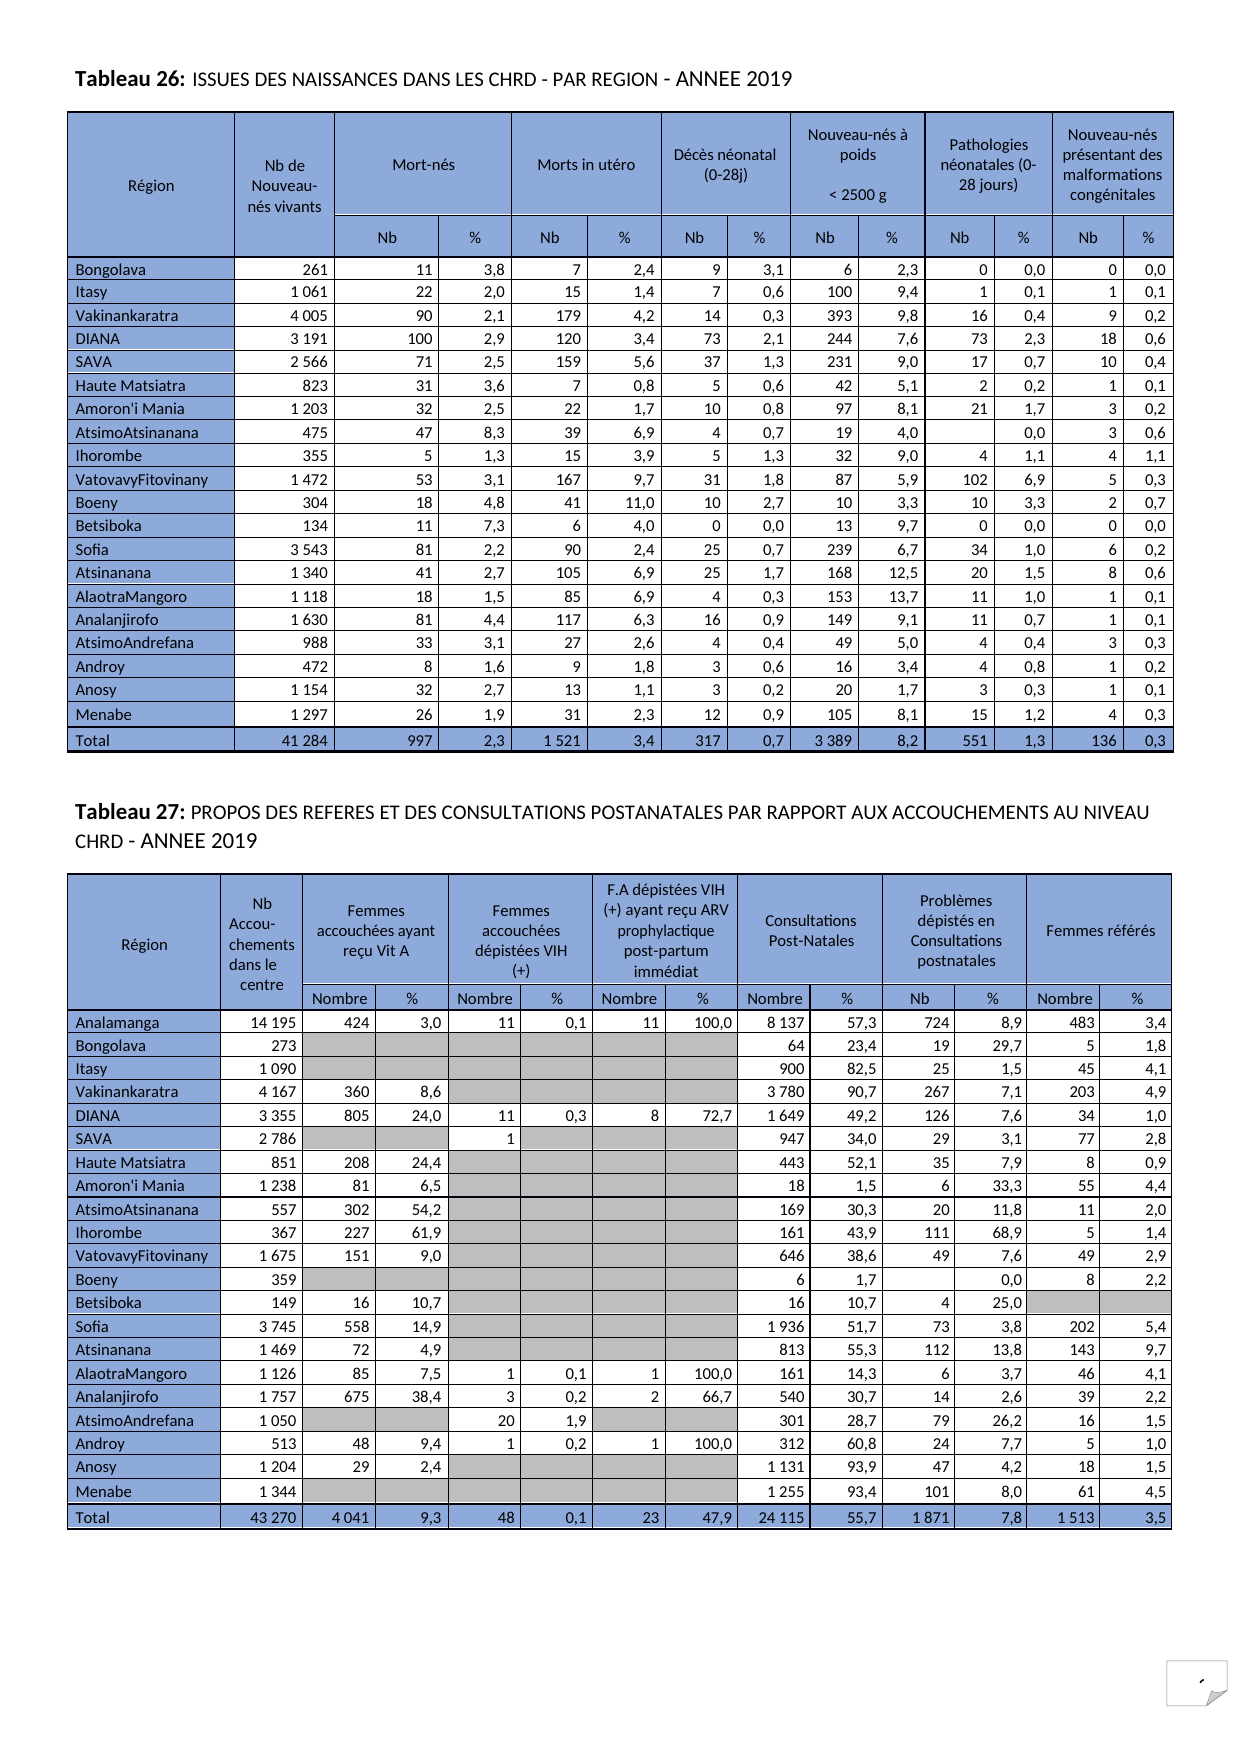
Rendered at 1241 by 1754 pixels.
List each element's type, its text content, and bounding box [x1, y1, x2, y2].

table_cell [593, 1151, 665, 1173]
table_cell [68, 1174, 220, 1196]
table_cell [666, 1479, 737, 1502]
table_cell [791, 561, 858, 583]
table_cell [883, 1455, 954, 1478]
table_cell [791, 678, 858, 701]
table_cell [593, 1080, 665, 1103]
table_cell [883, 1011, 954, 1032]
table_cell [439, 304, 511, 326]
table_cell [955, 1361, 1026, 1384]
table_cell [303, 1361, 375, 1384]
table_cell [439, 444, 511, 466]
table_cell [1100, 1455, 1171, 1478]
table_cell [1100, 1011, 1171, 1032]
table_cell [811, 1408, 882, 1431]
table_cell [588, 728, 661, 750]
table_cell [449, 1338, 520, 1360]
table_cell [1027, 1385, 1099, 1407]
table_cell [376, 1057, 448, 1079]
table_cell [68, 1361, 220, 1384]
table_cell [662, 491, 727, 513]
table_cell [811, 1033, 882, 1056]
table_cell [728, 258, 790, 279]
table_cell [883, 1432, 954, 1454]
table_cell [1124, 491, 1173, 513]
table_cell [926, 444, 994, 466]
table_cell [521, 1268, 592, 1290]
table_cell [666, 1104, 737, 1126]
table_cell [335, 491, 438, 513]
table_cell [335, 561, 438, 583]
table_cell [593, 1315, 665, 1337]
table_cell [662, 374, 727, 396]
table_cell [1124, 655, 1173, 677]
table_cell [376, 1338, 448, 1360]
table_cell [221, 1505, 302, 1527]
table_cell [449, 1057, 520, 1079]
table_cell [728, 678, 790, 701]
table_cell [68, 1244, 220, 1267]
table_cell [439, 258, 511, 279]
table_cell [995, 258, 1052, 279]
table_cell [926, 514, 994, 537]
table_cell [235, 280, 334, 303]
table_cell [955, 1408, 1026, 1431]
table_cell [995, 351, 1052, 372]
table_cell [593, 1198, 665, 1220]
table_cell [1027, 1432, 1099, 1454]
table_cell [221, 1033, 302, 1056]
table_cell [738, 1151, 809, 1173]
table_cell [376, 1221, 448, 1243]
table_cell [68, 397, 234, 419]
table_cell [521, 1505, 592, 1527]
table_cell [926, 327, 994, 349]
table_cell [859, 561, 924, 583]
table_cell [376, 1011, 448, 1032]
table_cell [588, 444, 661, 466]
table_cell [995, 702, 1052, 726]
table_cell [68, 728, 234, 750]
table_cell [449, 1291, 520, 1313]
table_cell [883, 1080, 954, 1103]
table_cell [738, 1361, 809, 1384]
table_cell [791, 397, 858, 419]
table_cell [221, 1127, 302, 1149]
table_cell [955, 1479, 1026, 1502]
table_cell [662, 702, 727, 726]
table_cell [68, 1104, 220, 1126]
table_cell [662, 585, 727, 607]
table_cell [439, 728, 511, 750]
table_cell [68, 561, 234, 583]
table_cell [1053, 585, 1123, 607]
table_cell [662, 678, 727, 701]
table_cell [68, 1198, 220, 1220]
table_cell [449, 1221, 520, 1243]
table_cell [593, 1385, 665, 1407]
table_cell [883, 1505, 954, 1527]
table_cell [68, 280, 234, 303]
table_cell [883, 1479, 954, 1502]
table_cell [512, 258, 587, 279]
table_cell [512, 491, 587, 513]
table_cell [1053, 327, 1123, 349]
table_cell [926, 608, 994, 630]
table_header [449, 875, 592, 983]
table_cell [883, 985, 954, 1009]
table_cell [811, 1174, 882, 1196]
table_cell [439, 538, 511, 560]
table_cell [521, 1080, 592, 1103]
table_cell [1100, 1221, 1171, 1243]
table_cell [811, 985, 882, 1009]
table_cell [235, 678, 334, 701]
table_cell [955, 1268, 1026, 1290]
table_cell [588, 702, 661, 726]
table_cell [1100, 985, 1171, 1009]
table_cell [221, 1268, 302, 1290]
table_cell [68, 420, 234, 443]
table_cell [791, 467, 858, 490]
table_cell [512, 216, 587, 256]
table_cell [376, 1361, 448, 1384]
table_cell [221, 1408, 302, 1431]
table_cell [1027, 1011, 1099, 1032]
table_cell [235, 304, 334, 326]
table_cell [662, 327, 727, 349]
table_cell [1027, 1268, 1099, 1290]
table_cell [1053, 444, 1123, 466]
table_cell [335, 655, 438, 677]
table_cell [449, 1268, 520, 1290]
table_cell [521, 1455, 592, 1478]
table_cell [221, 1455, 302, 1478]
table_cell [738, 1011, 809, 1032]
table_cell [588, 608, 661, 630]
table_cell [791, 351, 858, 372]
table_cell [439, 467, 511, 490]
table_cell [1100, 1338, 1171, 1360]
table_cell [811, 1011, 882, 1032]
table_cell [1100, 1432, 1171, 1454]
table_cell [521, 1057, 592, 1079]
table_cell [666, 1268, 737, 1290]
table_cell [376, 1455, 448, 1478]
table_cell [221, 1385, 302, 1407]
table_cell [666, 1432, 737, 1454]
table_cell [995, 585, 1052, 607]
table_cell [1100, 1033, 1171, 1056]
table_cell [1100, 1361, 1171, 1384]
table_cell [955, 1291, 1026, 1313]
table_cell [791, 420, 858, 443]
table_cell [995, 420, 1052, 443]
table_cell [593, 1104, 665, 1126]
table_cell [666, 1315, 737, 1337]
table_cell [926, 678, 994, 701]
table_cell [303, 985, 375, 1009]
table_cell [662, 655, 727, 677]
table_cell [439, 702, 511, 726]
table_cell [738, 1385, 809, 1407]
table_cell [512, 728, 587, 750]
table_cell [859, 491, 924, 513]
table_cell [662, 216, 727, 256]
picture [1208, 1692, 1221, 1703]
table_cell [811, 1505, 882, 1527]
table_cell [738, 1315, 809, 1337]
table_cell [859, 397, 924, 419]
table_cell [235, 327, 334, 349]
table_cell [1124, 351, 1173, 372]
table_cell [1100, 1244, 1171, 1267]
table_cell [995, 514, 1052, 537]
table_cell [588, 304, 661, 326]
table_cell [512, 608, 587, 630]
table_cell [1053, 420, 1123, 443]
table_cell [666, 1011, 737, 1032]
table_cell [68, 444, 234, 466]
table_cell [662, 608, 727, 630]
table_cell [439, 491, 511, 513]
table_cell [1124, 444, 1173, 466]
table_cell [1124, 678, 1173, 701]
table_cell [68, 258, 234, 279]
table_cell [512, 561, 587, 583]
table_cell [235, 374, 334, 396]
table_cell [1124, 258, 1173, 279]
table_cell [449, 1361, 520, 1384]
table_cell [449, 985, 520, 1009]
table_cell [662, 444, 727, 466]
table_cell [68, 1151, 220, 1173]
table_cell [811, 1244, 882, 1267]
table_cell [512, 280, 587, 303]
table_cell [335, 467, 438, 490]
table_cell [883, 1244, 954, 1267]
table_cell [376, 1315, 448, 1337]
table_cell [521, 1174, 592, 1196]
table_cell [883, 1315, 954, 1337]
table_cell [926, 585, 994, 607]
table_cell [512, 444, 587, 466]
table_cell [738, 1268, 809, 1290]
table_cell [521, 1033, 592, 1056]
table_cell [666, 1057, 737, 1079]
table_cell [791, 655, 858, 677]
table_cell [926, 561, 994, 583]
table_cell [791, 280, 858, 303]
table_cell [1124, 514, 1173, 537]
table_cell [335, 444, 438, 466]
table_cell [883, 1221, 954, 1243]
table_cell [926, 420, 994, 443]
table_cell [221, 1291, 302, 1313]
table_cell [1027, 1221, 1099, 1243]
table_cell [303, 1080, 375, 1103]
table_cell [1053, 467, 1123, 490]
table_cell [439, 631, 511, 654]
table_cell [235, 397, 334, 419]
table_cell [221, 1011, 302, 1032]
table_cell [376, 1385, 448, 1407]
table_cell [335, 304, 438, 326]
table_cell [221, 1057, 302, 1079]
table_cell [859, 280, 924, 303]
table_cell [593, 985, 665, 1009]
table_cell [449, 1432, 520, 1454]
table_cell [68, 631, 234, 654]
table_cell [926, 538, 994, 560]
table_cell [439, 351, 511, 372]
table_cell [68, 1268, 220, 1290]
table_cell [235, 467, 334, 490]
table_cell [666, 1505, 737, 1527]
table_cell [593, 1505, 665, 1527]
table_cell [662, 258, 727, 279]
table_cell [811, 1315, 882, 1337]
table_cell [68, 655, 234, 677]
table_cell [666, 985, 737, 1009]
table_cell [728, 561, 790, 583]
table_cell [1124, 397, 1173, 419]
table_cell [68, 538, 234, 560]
picture [1206, 1690, 1211, 1703]
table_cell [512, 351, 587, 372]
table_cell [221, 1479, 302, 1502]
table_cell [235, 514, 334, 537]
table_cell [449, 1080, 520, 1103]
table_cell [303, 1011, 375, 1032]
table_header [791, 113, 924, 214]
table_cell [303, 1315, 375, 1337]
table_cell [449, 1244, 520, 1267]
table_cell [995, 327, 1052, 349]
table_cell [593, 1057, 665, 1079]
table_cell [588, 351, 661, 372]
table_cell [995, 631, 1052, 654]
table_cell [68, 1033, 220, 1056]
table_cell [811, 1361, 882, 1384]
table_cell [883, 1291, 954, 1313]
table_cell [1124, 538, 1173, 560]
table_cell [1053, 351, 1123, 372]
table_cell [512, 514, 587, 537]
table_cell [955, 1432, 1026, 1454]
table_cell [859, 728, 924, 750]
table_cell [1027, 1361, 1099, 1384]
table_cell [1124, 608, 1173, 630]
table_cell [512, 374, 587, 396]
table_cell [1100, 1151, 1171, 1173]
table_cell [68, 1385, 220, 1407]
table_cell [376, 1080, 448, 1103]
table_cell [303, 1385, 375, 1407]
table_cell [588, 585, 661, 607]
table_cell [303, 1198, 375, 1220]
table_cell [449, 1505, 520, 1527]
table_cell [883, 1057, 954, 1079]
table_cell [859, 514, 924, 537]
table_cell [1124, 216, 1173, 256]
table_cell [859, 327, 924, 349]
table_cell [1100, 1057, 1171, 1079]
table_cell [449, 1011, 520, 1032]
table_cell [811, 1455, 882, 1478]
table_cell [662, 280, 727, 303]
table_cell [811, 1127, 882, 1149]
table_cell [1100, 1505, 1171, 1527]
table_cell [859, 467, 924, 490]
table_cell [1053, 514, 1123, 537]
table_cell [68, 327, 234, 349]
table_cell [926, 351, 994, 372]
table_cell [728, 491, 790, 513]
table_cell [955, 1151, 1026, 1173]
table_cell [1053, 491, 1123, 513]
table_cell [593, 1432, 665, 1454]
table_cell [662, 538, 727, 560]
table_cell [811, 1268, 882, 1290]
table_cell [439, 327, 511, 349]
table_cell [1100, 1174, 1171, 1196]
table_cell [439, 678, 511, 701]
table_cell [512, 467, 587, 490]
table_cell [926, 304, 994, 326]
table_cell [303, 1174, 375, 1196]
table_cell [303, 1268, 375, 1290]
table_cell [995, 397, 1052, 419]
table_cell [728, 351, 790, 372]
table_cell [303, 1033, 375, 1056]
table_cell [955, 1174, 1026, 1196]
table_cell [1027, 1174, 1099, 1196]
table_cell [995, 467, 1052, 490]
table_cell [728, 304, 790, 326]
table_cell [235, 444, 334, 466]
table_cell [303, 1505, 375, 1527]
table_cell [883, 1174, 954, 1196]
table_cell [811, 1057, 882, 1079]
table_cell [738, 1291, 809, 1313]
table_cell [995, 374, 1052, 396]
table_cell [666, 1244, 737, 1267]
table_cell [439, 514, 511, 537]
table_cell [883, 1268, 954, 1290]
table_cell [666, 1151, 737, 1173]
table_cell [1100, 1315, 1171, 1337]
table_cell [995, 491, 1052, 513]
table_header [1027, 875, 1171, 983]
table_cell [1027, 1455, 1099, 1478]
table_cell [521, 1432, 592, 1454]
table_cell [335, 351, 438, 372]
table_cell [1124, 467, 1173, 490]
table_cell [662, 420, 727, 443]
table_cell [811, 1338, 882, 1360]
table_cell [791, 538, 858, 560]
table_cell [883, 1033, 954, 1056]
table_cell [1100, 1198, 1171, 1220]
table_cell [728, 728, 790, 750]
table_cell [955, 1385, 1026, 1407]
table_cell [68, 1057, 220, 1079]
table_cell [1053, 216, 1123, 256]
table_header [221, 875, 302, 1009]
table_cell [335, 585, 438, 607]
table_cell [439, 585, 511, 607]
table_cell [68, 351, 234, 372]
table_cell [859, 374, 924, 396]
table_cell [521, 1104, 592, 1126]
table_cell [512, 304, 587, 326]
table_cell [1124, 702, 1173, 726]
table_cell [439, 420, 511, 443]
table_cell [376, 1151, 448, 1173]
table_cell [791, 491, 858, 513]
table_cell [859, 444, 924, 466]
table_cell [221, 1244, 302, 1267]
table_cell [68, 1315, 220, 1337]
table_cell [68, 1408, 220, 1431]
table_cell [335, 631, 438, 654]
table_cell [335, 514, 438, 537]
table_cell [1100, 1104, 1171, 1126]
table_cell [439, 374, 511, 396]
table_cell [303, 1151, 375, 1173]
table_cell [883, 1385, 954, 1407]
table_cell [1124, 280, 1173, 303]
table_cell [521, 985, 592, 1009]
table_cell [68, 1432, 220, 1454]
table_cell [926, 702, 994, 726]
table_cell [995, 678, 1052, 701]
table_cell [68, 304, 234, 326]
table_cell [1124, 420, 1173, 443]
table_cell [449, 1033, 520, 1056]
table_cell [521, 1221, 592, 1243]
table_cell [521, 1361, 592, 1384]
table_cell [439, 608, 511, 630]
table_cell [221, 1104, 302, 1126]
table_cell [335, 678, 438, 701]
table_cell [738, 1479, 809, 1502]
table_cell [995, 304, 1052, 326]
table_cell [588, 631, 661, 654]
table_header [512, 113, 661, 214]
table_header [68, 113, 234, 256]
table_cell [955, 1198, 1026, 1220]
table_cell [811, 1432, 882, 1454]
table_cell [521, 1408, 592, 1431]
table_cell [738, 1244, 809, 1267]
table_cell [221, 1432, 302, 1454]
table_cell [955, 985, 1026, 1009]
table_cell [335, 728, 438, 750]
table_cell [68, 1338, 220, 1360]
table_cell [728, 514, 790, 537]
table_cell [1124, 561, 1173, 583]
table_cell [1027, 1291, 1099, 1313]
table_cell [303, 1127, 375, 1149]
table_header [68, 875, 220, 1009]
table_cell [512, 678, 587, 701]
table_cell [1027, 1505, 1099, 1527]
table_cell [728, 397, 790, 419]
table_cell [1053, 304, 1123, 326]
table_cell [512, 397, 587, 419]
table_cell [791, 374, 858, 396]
text Tableau 27: PROPOS DES REFERES ET DES CONSULTATIONS POSTANATALES PAR RAPPORT AUX ACCOUCHEMENTS AU NIVEAU CHRD - ANNEE 2019 [75, 797, 1152, 854]
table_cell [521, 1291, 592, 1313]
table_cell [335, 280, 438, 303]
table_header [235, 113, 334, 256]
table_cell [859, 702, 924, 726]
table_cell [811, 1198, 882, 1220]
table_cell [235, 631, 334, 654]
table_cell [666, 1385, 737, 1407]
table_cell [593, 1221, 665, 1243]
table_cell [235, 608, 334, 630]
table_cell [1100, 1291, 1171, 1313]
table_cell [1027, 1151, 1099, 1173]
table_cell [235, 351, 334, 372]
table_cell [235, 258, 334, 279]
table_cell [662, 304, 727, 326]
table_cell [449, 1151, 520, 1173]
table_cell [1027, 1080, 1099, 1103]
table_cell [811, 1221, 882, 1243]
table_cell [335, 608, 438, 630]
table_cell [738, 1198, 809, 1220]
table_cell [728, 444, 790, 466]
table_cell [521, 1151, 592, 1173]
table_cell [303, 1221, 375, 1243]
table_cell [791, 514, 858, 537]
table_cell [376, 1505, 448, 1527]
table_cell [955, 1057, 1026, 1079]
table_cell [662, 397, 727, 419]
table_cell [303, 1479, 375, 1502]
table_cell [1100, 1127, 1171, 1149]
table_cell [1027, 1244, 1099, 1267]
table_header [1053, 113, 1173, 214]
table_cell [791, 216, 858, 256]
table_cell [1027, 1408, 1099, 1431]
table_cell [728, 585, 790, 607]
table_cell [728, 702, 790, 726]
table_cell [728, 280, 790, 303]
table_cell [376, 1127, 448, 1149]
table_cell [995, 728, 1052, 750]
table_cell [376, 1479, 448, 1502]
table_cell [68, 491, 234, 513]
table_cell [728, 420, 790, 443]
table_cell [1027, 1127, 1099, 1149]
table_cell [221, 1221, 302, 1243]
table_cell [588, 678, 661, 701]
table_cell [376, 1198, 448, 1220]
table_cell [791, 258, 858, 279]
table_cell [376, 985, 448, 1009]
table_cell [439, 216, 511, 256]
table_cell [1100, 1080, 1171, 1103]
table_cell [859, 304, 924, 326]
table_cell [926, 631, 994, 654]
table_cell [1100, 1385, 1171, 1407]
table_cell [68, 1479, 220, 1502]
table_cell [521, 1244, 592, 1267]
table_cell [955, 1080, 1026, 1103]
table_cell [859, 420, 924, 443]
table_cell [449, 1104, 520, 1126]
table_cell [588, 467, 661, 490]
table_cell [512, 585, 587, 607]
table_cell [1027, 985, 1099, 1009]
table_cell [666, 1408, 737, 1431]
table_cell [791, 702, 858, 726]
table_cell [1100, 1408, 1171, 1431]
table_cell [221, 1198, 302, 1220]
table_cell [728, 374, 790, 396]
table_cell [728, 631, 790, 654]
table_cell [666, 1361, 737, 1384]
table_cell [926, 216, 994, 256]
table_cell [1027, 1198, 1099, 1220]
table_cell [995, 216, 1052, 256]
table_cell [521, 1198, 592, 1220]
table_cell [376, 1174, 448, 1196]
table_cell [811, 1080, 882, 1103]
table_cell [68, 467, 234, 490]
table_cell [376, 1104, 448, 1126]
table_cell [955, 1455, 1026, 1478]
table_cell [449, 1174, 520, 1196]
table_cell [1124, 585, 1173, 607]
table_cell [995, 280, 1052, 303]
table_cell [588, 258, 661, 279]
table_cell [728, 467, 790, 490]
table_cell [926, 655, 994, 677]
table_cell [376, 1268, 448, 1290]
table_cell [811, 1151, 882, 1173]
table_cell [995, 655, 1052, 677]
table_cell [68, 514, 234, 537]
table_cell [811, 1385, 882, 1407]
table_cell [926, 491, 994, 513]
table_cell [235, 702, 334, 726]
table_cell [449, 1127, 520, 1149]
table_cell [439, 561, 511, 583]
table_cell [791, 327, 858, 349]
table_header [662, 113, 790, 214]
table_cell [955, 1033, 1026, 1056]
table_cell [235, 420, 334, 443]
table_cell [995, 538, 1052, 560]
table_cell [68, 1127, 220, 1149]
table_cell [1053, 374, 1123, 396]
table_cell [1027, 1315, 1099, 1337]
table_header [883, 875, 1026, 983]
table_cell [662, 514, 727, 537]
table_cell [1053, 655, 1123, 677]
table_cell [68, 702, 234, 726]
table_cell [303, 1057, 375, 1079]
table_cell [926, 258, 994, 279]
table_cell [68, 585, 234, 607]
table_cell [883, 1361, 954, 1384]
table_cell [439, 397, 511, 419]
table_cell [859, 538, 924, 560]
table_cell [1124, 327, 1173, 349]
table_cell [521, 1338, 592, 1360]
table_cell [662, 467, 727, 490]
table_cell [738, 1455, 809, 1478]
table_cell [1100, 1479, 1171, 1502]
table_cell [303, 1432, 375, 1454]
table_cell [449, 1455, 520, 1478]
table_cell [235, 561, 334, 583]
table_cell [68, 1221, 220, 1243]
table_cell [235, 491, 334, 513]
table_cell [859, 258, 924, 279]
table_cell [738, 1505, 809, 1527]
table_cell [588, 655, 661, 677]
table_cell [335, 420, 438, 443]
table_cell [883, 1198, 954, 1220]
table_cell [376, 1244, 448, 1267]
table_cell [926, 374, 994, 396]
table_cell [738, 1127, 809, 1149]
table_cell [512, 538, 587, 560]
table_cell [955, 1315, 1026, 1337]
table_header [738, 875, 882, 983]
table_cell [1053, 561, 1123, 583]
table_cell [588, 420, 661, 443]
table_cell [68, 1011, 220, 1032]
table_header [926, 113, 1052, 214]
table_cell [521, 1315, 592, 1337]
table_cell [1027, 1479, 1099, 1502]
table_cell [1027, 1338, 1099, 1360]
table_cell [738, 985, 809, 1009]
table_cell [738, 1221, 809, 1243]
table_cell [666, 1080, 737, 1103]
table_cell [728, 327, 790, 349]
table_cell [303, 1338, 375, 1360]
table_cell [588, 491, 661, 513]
text Tableau 26: ISSUES DES NAISSANCES DANS LES CHRD - PAR REGION - ANNEE 2019 [75, 64, 1186, 92]
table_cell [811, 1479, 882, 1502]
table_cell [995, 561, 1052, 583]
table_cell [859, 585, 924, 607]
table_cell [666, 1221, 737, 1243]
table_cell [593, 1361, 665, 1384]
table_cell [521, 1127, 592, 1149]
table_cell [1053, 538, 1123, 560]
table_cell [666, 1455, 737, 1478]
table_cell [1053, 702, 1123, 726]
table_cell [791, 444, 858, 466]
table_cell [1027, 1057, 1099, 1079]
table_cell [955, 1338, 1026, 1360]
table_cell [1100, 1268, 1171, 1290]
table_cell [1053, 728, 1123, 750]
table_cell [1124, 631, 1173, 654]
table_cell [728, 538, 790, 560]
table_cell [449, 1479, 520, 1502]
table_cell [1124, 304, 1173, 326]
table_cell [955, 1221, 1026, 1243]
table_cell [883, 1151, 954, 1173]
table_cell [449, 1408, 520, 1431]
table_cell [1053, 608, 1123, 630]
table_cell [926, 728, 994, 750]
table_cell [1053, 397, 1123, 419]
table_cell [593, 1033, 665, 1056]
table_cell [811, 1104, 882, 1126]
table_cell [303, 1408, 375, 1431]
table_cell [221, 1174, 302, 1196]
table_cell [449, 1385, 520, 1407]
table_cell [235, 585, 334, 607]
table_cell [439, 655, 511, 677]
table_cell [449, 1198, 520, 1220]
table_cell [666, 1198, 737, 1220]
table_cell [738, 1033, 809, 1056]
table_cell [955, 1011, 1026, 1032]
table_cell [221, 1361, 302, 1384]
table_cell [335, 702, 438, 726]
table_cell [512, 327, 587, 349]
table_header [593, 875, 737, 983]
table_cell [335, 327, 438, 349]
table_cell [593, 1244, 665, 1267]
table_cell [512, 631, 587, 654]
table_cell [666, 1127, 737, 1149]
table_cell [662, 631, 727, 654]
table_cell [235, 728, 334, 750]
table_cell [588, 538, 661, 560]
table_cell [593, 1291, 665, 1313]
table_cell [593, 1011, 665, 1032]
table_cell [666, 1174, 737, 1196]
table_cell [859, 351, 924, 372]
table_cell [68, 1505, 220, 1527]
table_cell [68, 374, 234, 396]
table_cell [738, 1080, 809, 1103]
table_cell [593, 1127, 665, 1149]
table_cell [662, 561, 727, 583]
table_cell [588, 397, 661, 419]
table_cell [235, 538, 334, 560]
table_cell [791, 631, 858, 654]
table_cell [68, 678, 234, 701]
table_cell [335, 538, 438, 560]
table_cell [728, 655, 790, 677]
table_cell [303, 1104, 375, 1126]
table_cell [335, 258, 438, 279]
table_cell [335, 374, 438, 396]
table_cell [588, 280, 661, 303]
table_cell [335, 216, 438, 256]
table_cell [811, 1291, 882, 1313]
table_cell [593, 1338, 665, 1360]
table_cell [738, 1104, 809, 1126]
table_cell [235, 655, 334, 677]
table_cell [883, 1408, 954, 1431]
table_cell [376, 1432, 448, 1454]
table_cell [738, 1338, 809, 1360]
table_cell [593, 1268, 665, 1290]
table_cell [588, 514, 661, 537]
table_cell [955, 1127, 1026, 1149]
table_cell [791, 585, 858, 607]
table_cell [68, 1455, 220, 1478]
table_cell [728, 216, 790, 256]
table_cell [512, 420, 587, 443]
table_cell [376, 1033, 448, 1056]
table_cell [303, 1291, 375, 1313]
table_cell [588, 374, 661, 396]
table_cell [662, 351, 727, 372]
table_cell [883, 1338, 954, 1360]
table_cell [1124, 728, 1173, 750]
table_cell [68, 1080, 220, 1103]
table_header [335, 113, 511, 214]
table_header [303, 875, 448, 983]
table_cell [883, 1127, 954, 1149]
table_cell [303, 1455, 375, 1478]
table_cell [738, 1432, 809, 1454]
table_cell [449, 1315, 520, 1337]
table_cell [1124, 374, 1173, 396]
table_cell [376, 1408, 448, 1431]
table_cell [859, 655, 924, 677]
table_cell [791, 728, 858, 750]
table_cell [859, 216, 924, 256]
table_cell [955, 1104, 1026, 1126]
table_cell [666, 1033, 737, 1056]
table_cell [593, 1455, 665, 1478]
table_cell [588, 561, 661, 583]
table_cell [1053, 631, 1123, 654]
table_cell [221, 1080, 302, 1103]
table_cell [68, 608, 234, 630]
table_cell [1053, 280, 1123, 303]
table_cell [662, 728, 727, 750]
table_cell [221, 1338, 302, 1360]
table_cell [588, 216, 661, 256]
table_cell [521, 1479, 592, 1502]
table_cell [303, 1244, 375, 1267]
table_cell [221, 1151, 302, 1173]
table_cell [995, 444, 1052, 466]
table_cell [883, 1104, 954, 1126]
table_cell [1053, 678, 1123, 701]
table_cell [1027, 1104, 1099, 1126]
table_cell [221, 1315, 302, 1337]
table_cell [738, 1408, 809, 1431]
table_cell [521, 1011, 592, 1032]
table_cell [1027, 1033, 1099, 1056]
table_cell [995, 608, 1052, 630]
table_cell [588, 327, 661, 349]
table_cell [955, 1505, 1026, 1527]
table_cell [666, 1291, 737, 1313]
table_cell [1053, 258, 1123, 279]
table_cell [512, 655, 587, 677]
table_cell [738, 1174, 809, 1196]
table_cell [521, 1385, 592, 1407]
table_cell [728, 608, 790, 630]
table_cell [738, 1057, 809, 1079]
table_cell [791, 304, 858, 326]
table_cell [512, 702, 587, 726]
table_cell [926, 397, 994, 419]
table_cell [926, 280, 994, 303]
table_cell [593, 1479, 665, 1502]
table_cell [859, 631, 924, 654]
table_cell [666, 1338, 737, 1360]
picture [1208, 1691, 1228, 1706]
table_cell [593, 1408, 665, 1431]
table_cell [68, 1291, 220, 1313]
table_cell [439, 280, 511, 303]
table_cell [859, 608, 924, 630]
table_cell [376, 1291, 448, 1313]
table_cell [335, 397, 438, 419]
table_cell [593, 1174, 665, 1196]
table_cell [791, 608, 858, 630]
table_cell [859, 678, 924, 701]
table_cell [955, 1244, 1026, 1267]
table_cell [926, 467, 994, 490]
